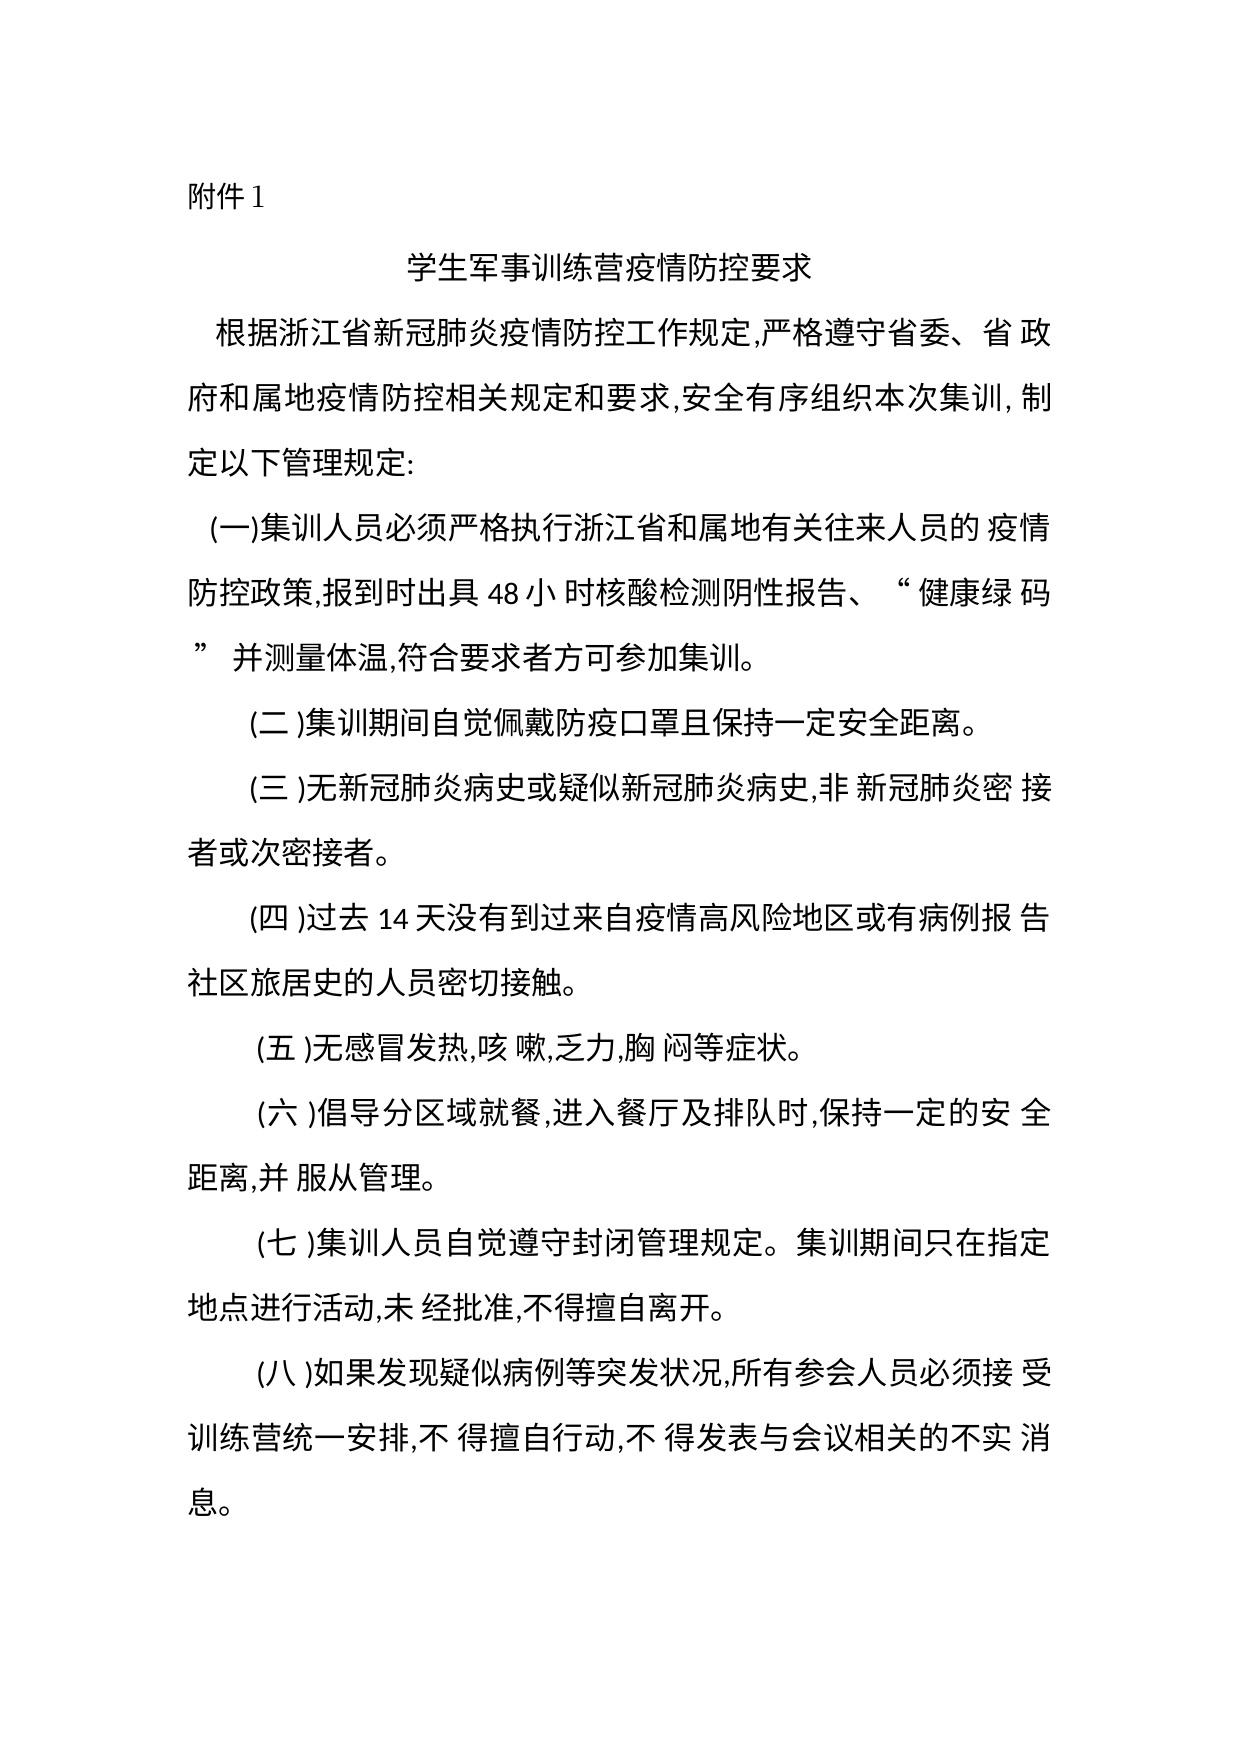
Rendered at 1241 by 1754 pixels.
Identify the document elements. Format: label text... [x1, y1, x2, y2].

text (七 )集训人员自觉遵守封闭管理规定。集训期间只在指定 地点进行活动,未 经批准,不得擅自离开。 [187, 1208, 1053, 1338]
text (三 )无新冠肺炎病史或疑似新冠肺炎病史,非 新冠肺炎密 接者或次密接者。 [187, 753, 1053, 883]
text (八 )如果发现疑似病例等突发状况,所有参会人员必须接 受训练营统一安排,不 得擅自行动,不 得发表与会议相关的不实 消息。 [187, 1338, 1053, 1533]
text 根据浙江省新冠肺炎疫情防控工作规定,严格遵守省委、省 政府和属地疫情防控相关规定和要求,安全有序组织本次集训, 制定以下管理规定: [187, 298, 1053, 493]
text (四 )过去 14天没有到过来自疫情高风险地区或有病例报 告社区旅居史的人员密切接触。 [187, 883, 1053, 1013]
text 学生军事训练营疫情防控要求 [187, 233, 1053, 298]
text (一)集训人员必须严格执行浙江省和属地有关往来人员的 疫情防控政策,报到时出具 48小 时核酸检测阴性报告、“ 健康绿 码 ” 并测量体温,符合要求者方可参加集训。 [187, 493, 1053, 688]
text (二 )集训期间自觉佩戴防疫口罩且保持一定安全距离。 [187, 688, 1053, 753]
text (五 )无感冒发热,咳 嗽,乏力,胸 闷等症状。 [187, 1013, 1053, 1078]
subtitle 附件1 [187, 162, 1053, 227]
text (六 )倡导分区域就餐,进入餐厅及排队时,保持一定的安 全距离,并 服从管理。 [187, 1078, 1053, 1208]
